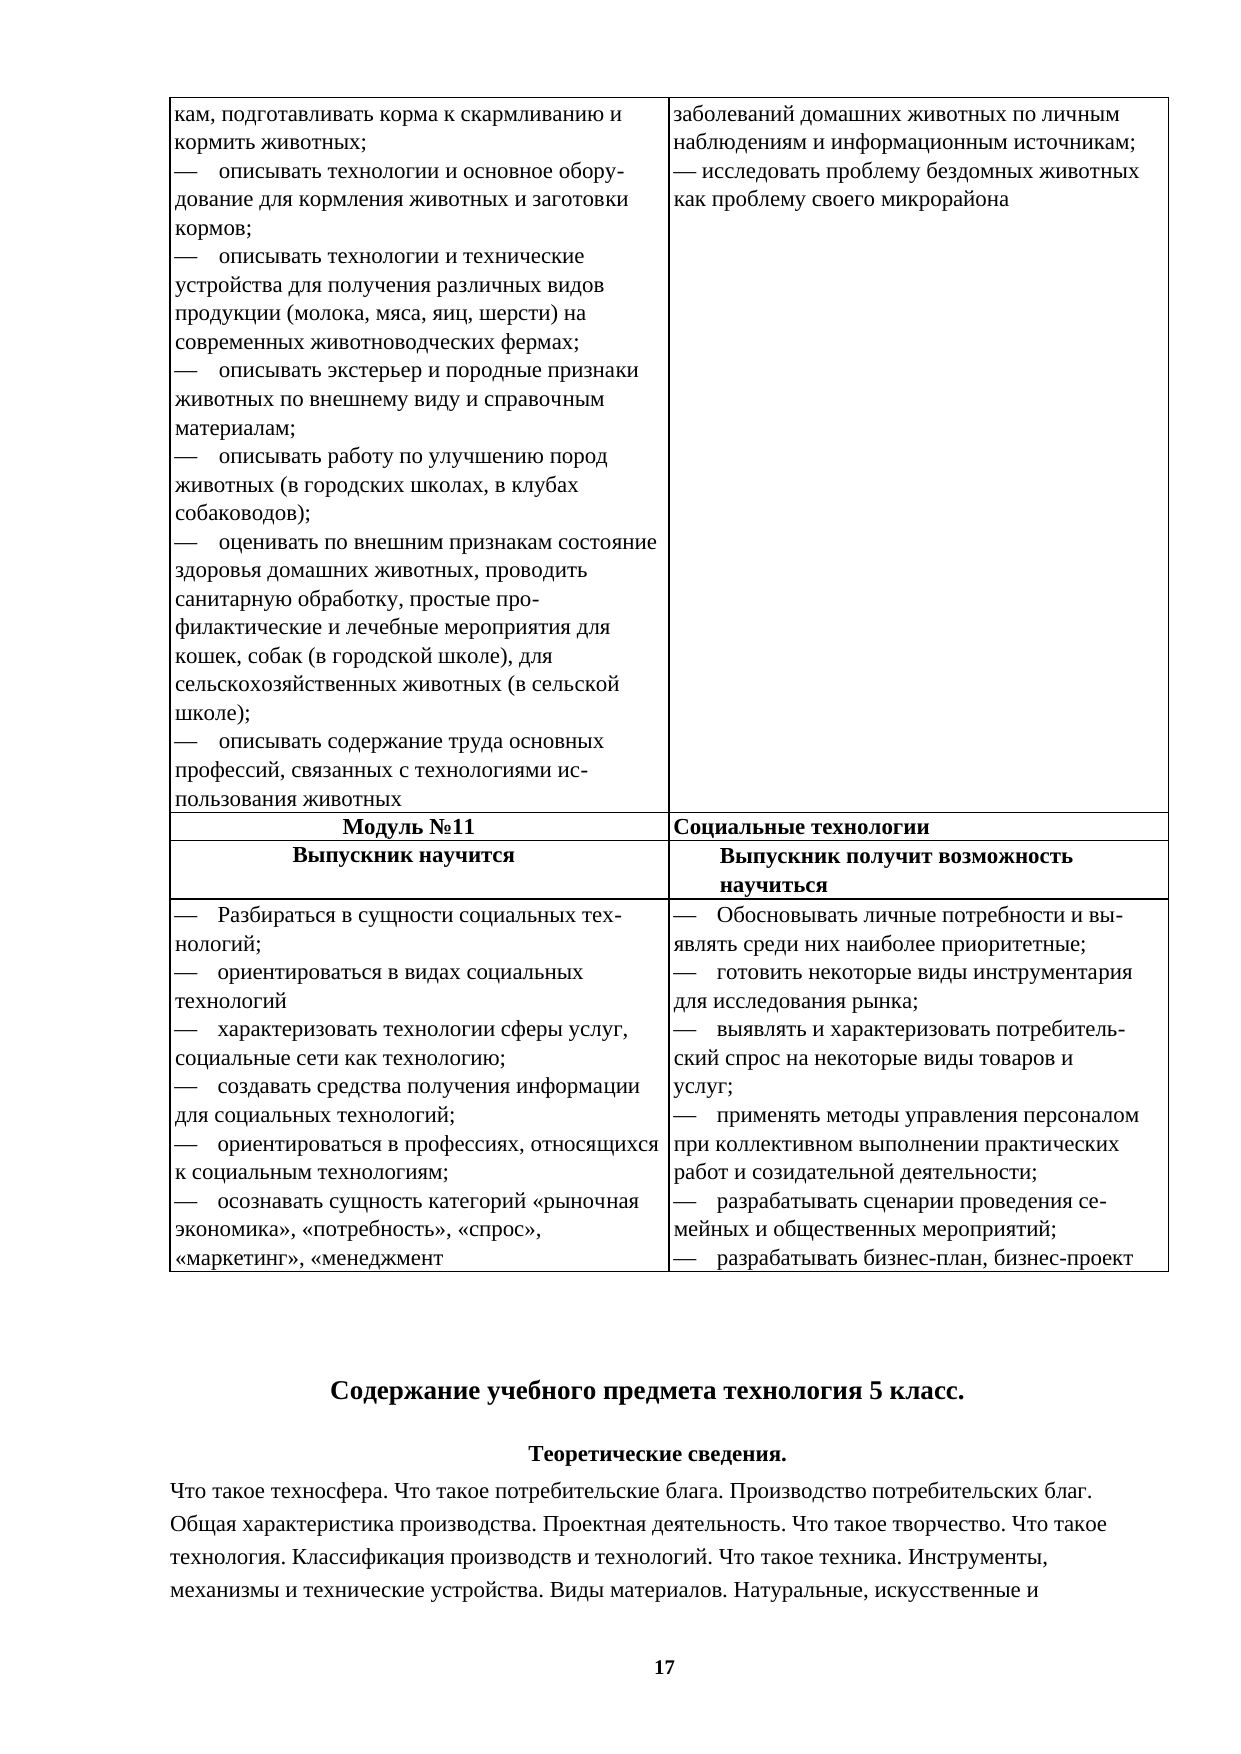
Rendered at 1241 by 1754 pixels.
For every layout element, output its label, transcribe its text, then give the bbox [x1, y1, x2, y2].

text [170, 1472, 1145, 1604]
table_cell — Обосновывать личные потребности и выявлять среди них наиболее приоритетные; — готовить некоторые виды инструментария для исследования рынка; — выявлять и характеризовать потребительский спрос на некоторые виды товаров и услуг; — применять методы управления персоналом при коллективном выполнении практических работ и созидательной деятельности; — разрабатывать сценарии проведения семейных и общественных мероприятий; — разрабатывать бизнес-план, бизнес-проект [670, 900, 1168, 1271]
text Содержание учебного предмета технология 5 класс. [330, 1374, 1145, 1405]
table_cell Модуль №11 [171, 813, 668, 839]
table_cell Выпускник получит возможность научиться [670, 841, 1168, 898]
table_cell кам, подготавливать корма к скармливанию и кормить животных; — описывать технологии и основное оборудование для кормления животных и заготовки кормов; — описывать технологии и технические устройства для получения различных видов продукции (молока, мяса, яиц, шерсти) на современных животноводческих фермах; — описывать экстерьер и породные признаки животных по внешнему виду и справочным материалам; — описывать работу по улучшению пород животных (в городских школах, в клубах собаководов); — оценивать по внешним признакам состояние здоровья домашних животных, проводить санитарную обработку, простые профилактические и лечебные мероприятия для кошек, собак (в городской школе), для сельскохозяйственных животных (в сельской школе); — описывать содержание труда основных профессий, связанных с технологиями использования животных [171, 98, 668, 812]
table_cell — Разбираться в сущности социальных технологий; — ориентироваться в видах социальных технологий — характеризовать технологии сферы услуг, социальные сети как технологию; — создавать средства получения информации для социальных технологий; — ориентироваться в профессиях, относящихся к социальным технологиям; — осознавать сущность категорий «рыночная экономика», «потребность», «спрос», «маркетинг», «менеджмент [171, 900, 668, 1271]
text Теоретические сведения. [170, 1440, 1145, 1466]
table_cell Выпускник научится [171, 841, 668, 898]
table_cell заболеваний домашних животных по личным наблюдениям и информационным источникам; — исследовать проблему бездомных животных как проблему своего микрорайона [670, 98, 1168, 812]
table_cell Социальные технологии [670, 813, 1168, 839]
